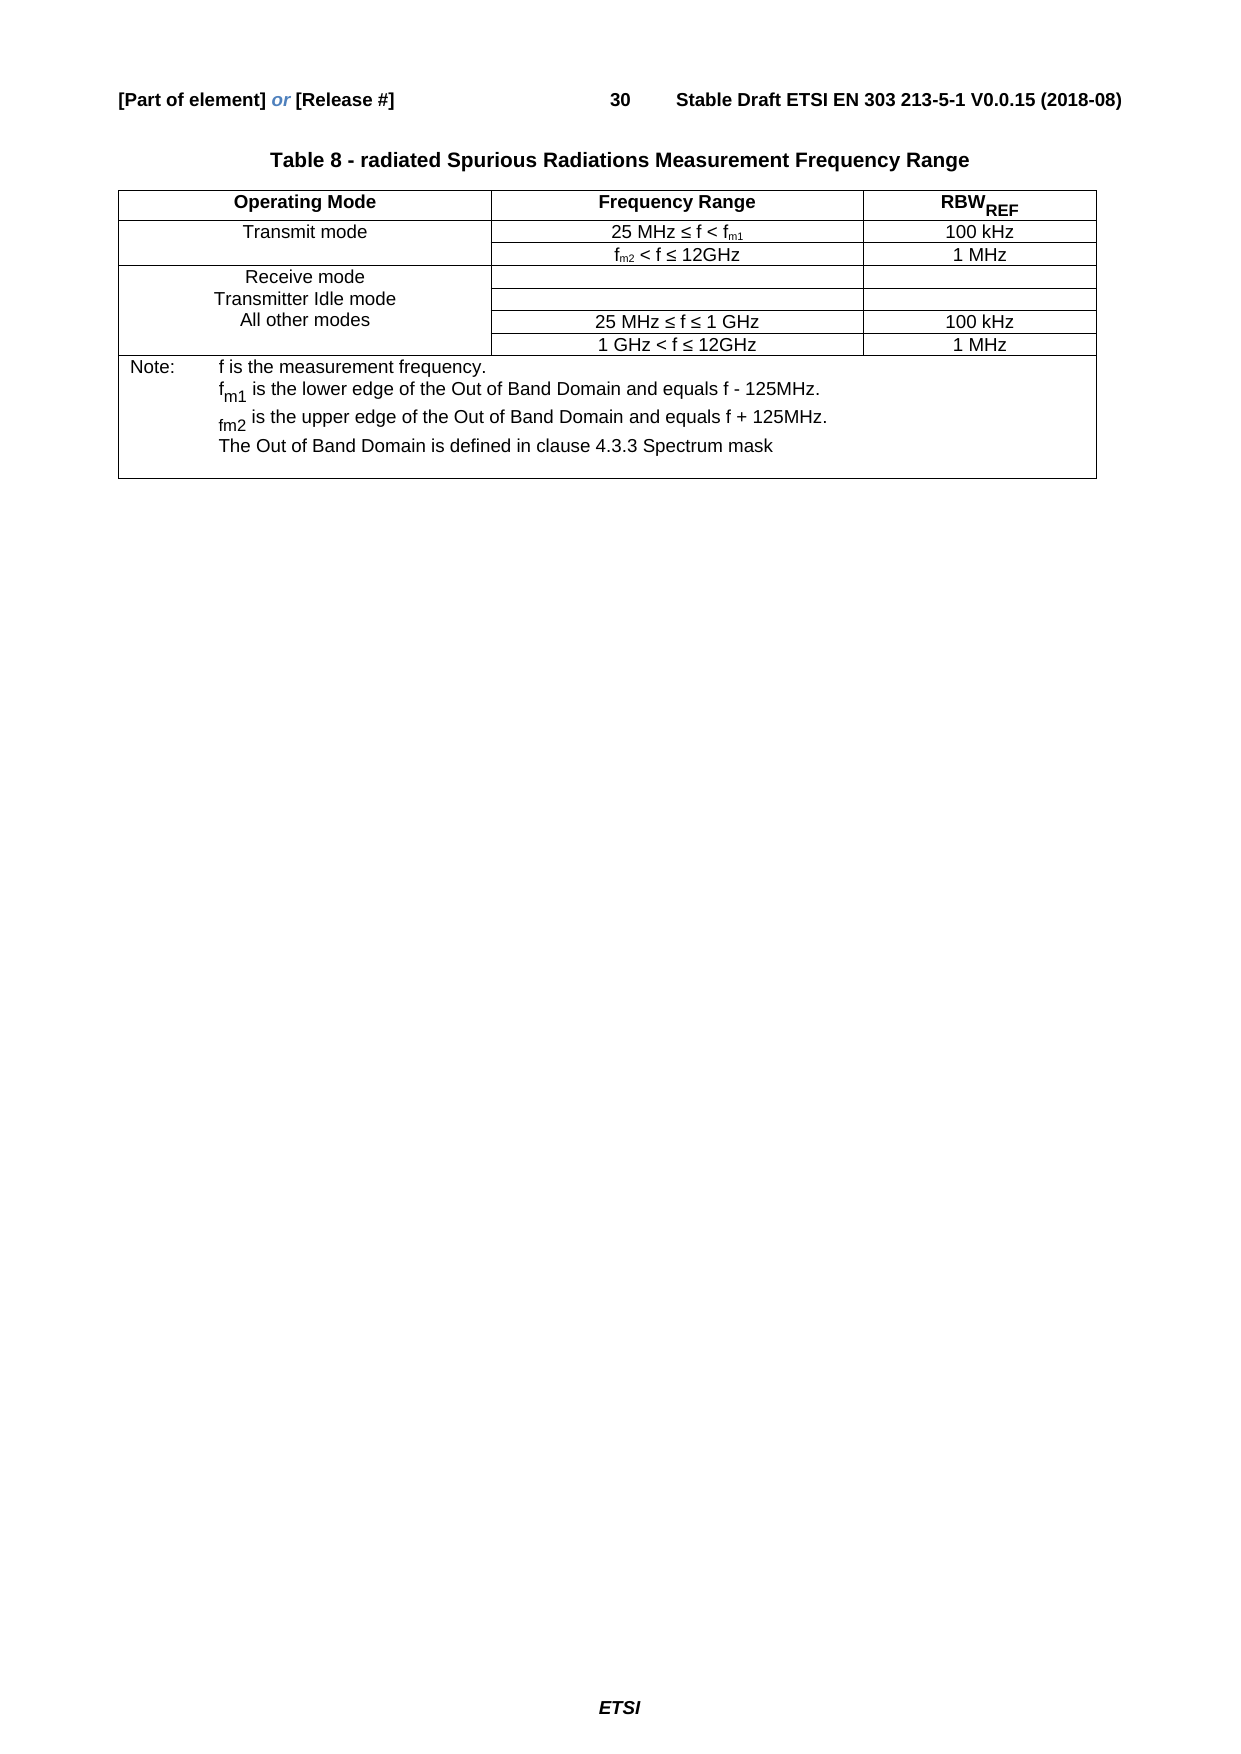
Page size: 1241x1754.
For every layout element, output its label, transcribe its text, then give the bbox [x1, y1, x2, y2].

table_cell Note: f is the measurement frequency. fm1 is the lower edge of the Out of Band Domain and equals f - 125MHz. fm2 is the upper edge of the Out of Band Domain and equals f + 125MHz. The Out of Band Domain is defined in clause 4.3.3 Spectrum mask [119, 356, 1096, 478]
table_cell 1 GHz < f ≤ 12GHz [492, 334, 863, 355]
table_cell 25 MHz ≤ f ≤ 1 GHz [492, 311, 863, 333]
table_cell fm2 < f ≤ 12GHz [492, 243, 863, 265]
table_header Frequency Range [492, 191, 863, 220]
table_cell [492, 266, 863, 287]
table_cell 100 kHz [864, 311, 1096, 333]
table_cell Transmit mode [119, 221, 491, 265]
text Table 8 - radiated Spurious Radiations Measurement Frequency Range [118, 148, 1122, 172]
table_cell Receive mode Transmitter Idle mode All other modes [119, 266, 491, 355]
table_cell 100 kHz [864, 221, 1096, 242]
table_cell 1 MHz [864, 243, 1096, 265]
table_cell [864, 266, 1096, 287]
table_header RBWREF [864, 191, 1096, 220]
table_cell [492, 289, 863, 310]
table_cell 1 MHz [864, 334, 1096, 355]
table_cell 25 MHz ≤ f < fm1 [492, 221, 863, 242]
table_header Operating Mode [119, 191, 491, 220]
table_cell [864, 289, 1096, 310]
